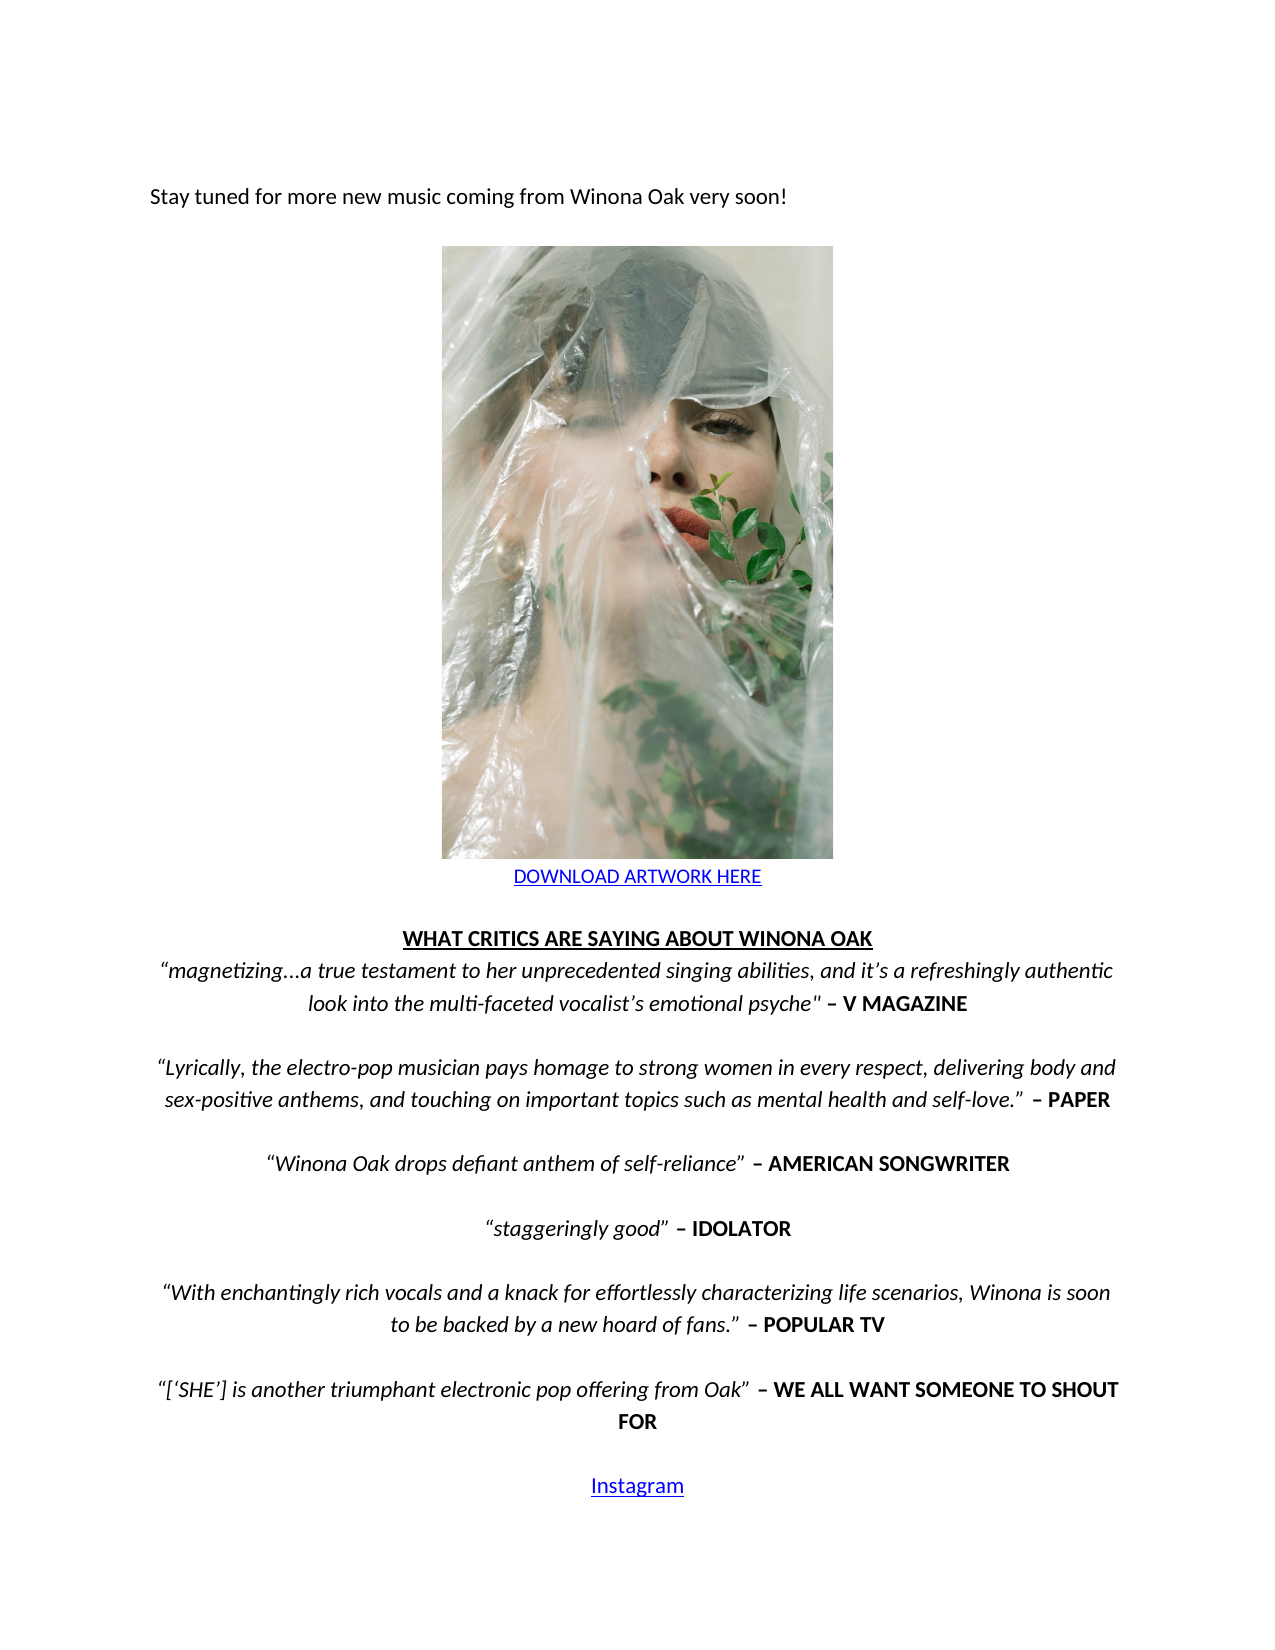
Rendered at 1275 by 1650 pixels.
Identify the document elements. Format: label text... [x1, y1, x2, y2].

text WHAT CRITICS ARE SAYING ABOUT WINONA OAK [150, 924, 1125, 952]
text “magnetizing...a true testament to her unprecedented singing abilities, and it’s a refreshingly authentic look into the multi-faceted vocalist’s emotional psyche" – V MAGAZINE [150, 956, 1125, 1017]
text Stay tuned for more new music coming from Winona Oak very soon! [150, 182, 1125, 210]
text “[‘SHE’] is another triumphant electronic pop offering from Oak” – WE ALL WANT SOMEONE TO SHOUT FOR [150, 1375, 1125, 1435]
text DOWNLOAD ARTWORK HERE [150, 863, 1125, 888]
text Instagram [150, 1471, 1125, 1499]
text “With enchantingly rich vocals and a knack for effortlessly characterizing life scenarios, Winona is soon to be backed by a new hoard of fans.” – POPULAR TV [150, 1278, 1125, 1338]
text “staggeringly good” – IDOLATOR [150, 1214, 1125, 1242]
text “Winona Oak drops defiant anthem of self-reliance” – AMERICAN SONGWRITER [150, 1149, 1125, 1178]
text “Lyrically, the electro-pop musician pays homage to strong women in every respect, delivering body and sex-positive anthems, and touching on important topics such as mental health and self-love.” – PAPER [150, 1053, 1125, 1113]
picture [441, 246, 834, 859]
